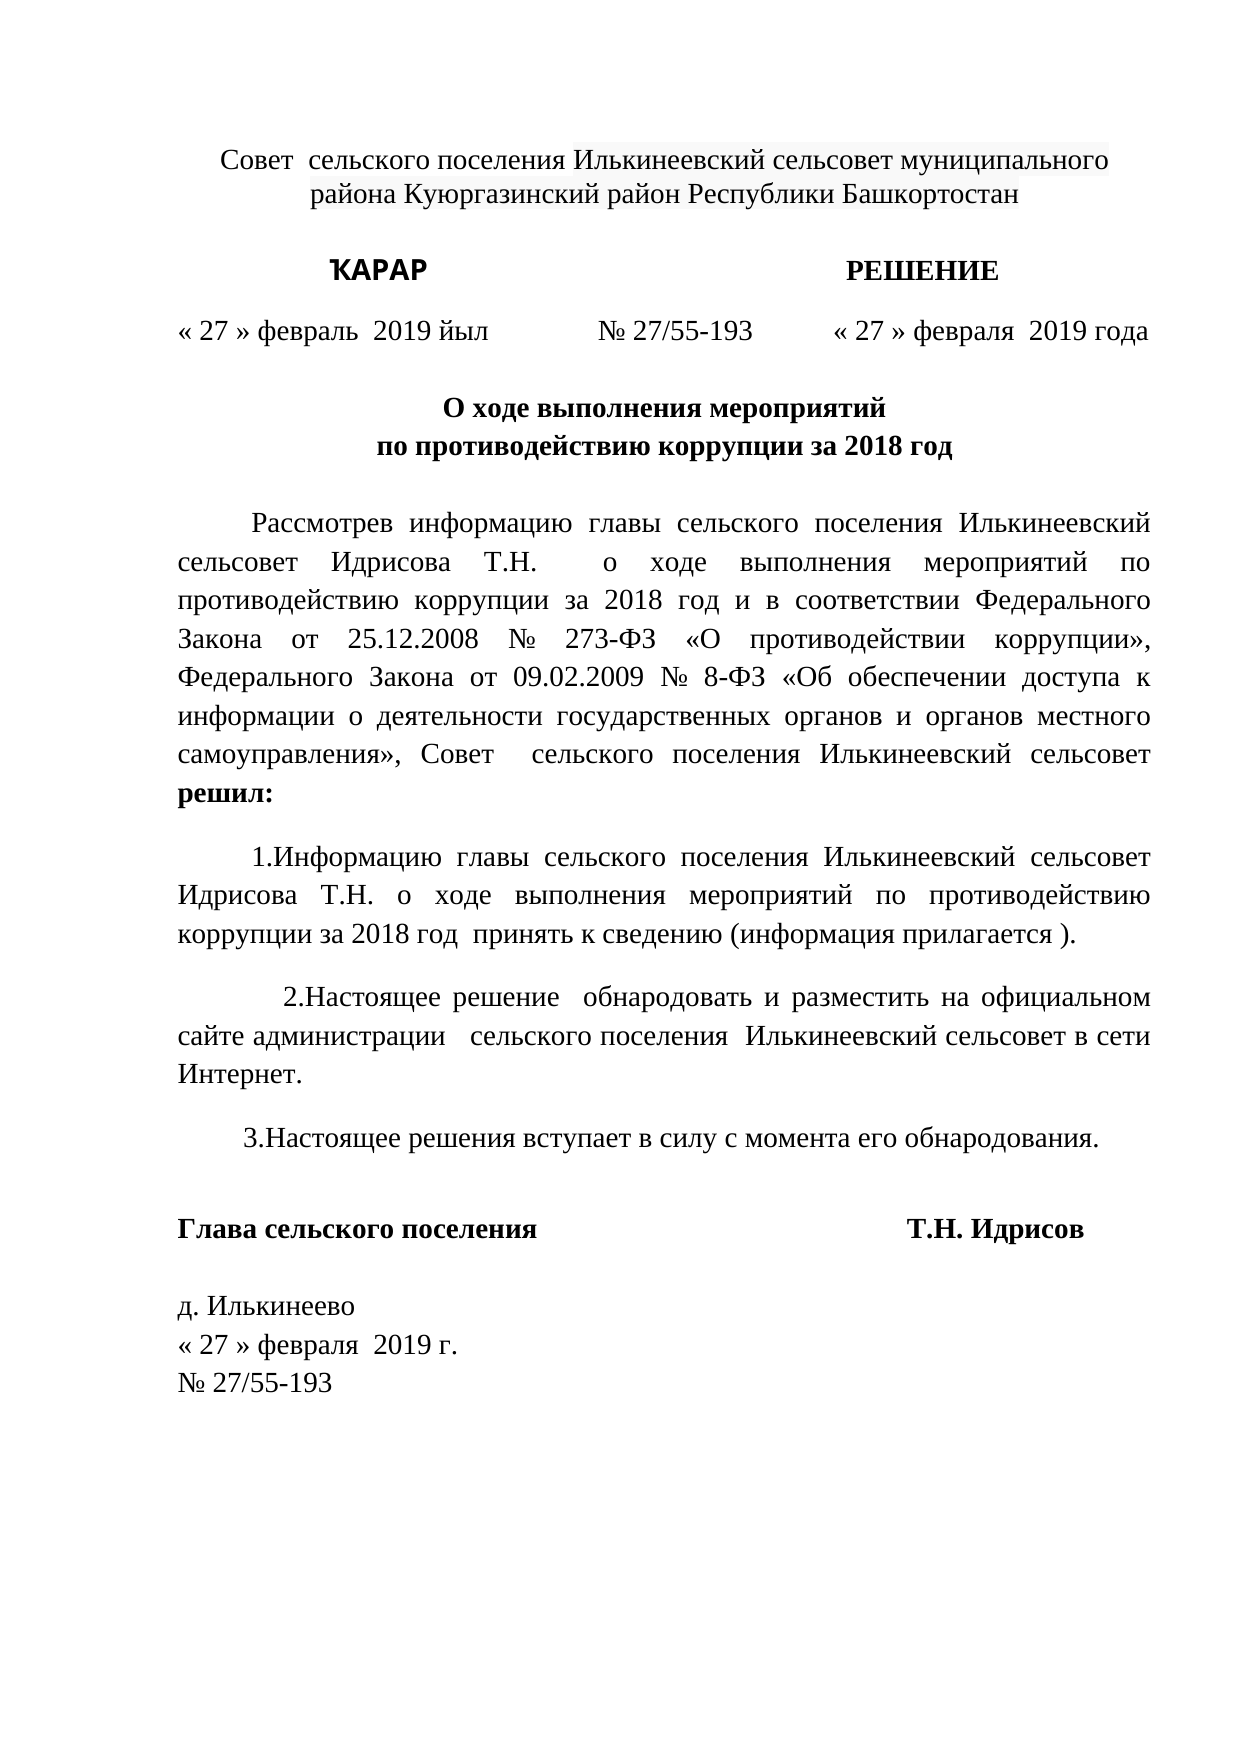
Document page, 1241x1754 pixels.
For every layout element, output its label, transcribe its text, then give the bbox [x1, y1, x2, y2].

text 3.Настоящее решения вступает в силу с момента его обнародования. [177, 1120, 1152, 1153]
text « 27 » февраль 2019 йыл № 27/55-193 « 27 » февраля 2019 года [177, 313, 1152, 346]
text № 27/55-193 [177, 1365, 1152, 1399]
text О ходе выполнения мероприятий [177, 390, 1152, 423]
text 2.Настоящее решение обнародовать и разместить на официальном сайте администрации сельского поселения Илькинеевский сельсовет в сети Интернет. [177, 979, 1152, 1090]
text Совет сельского поселения Илькинеевский сельсовет муниципального района Куюргазинский район Республики Башкортостан [1019, 142, 1152, 209]
text Совет сельского поселения Илькинеевский сельсовет муниципального района Куюргазинский район Республики Башкортостан [177, 142, 573, 209]
text по противодействию коррупции за 2018 год [177, 428, 1152, 462]
text Рассмотрев информацию главы сельского поселения Илькинеевский сельсовет Идрисова Т.Н. о ходе выполнения мероприятий по противодействию коррупции за 2018 год и в соответствии Федерального Закона от 25.12.2008 № 273-ФЗ «О противодействии коррупции», Федерального Закона от 09.02.2009 № 8-ФЗ «Об обеспечении доступа к информации о деятельности государственных органов и органов местного самоуправления», Совет сельского поселения Илькинеевский сельсовет решил: [177, 505, 1152, 809]
text Глава сельского поселения Т.Н. Идрисов [177, 1211, 1149, 1245]
text « 27 » февраля 2019 г. [177, 1327, 1152, 1360]
text д. Илькинеево [177, 1288, 1152, 1322]
text ҠАРАР РЕШЕНИЕ [177, 249, 1152, 289]
text 1.Информацию главы сельского поселения Илькинеевский сельсовет Идрисова Т.Н. о ходе выполнения мероприятий по противодействию коррупции за 2018 год принять к сведению (информация прилагается ). [177, 839, 1152, 949]
